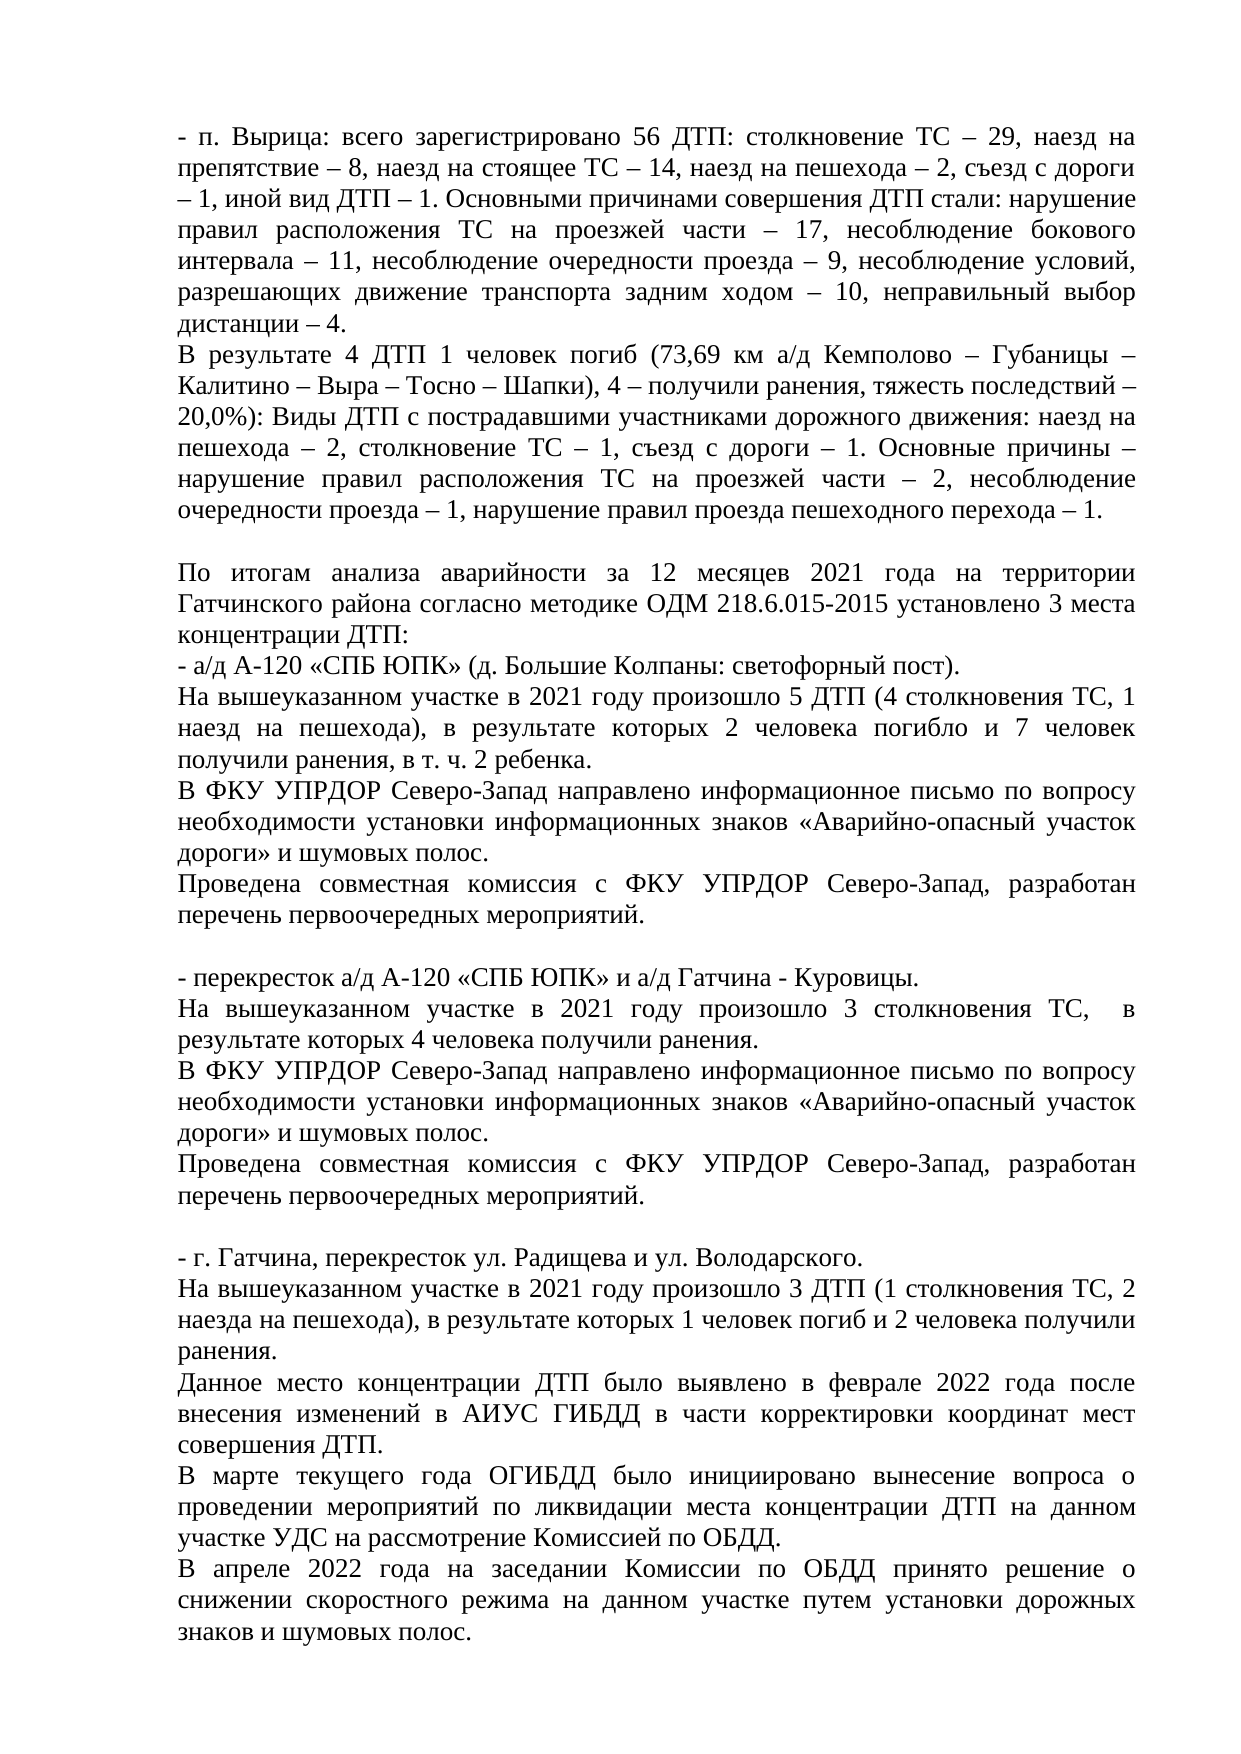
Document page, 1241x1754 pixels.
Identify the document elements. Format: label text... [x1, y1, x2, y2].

text В ФКУ УПРДОР Северо-Запад направлено информационное письмо по вопросу необходимости установки информационных знаков «Аварийно-опасный участок дороги» и шумовых полос. [177, 774, 1137, 867]
list В апреле 2022 года на заседании Комиссии по ОБДД принято решение о снижении скоростного режима на данном участке путем установки дорожных знаков и шумовых полос. [177, 1552, 1137, 1646]
text На вышеуказанном участке в 2021 году произошло 3 столкновения ТС, в результате которых 4 человека получили ранения. [177, 992, 1137, 1054]
text - п. Вырица: всего зарегистрировано 56 ДТП: столкновение ТС – 29, наезд на препятствие – 8, наезд на стоящее ТС – 14, наезд на пешехода – 2, съезд с дороги – 1, иной вид ДТП – 1. Основными причинами совершения ДТП стали: нарушение правил расположения ТС на проезжей части – 17, несоблюдение бокового интервала – 11, несоблюдение очередности проезда – 9, несоблюдение условий, разрешающих движение транспорта задним ходом – 10, неправильный выбор дистанции – 4. [177, 120, 1137, 338]
list На вышеуказанном участке в 2021 году произошло 5 ДТП (4 столкновения ТС, 1 наезд на пешехода), в результате которых 2 человека погибло и 7 человек получили ранения, в т. ч. 2 ребенка. [177, 680, 1137, 774]
list На вышеуказанном участке в 2021 году произошло 3 ДТП (1 столкновения ТС, 2 наезда на пешехода), в результате которых 1 человек погиб и 2 человека получили ранения. [177, 1272, 1137, 1366]
list В марте текущего года ОГИБДД было инициировано вынесение вопроса о проведении мероприятий по ликвидации места концентрации ДТП на данном участке УДС на рассмотрение Комиссией по ОБДД. [177, 1459, 1137, 1552]
list Данное место концентрации ДТП было выявлено в феврале 2022 года после внесения изменений в АИУС ГИБДД в части корректировки координат мест совершения ДТП. [177, 1366, 1137, 1459]
list - г. Гатчина, перекресток ул. Радищева и ул. Володарского. [177, 1241, 1137, 1272]
text Проведена совместная комиссия с ФКУ УПРДОР Северо-Запад, разработан перечень первоочередных мероприятий. [177, 867, 1137, 929]
list - а/д А-120 «СПБ ЮПК» (д. Большие Колпаны: светофорный пост). [177, 649, 1137, 680]
text - перекресток а/д А-120 «СПБ ЮПК» и а/д Гатчина - Куровицы. [177, 961, 1137, 992]
text В ФКУ УПРДОР Северо-Запад направлено информационное письмо по вопросу необходимости установки информационных знаков «Аварийно-опасный участок дороги» и шумовых полос. [177, 1054, 1137, 1148]
text В результате 4 ДТП 1 человек погиб (73,69 км а/д Кемполово – Губаницы – Калитино – Выра – Тосно – Шапки), 4 – получили ранения, тяжесть последствий – 20,0%): Виды ДТП с пострадавшими участниками дорожного движения: наезд на пешехода – 2, столкновение ТС – 1, съезд с дороги – 1. Основные причины – нарушение правил расположения ТС на проезжей части – 2, несоблюдение очередности проезда – 1, нарушение правил проезда пешеходного перехода – 1. [177, 338, 1137, 525]
text Проведена совместная комиссия с ФКУ УПРДОР Северо-Запад, разработан перечень первоочередных мероприятий. [177, 1148, 1137, 1210]
list По итогам анализа аварийности за 12 месяцев 2021 года на территории Гатчинского района согласно методике ОДМ 218.6.015-2015 установлено 3 места концентрации ДТП: [177, 556, 1137, 649]
